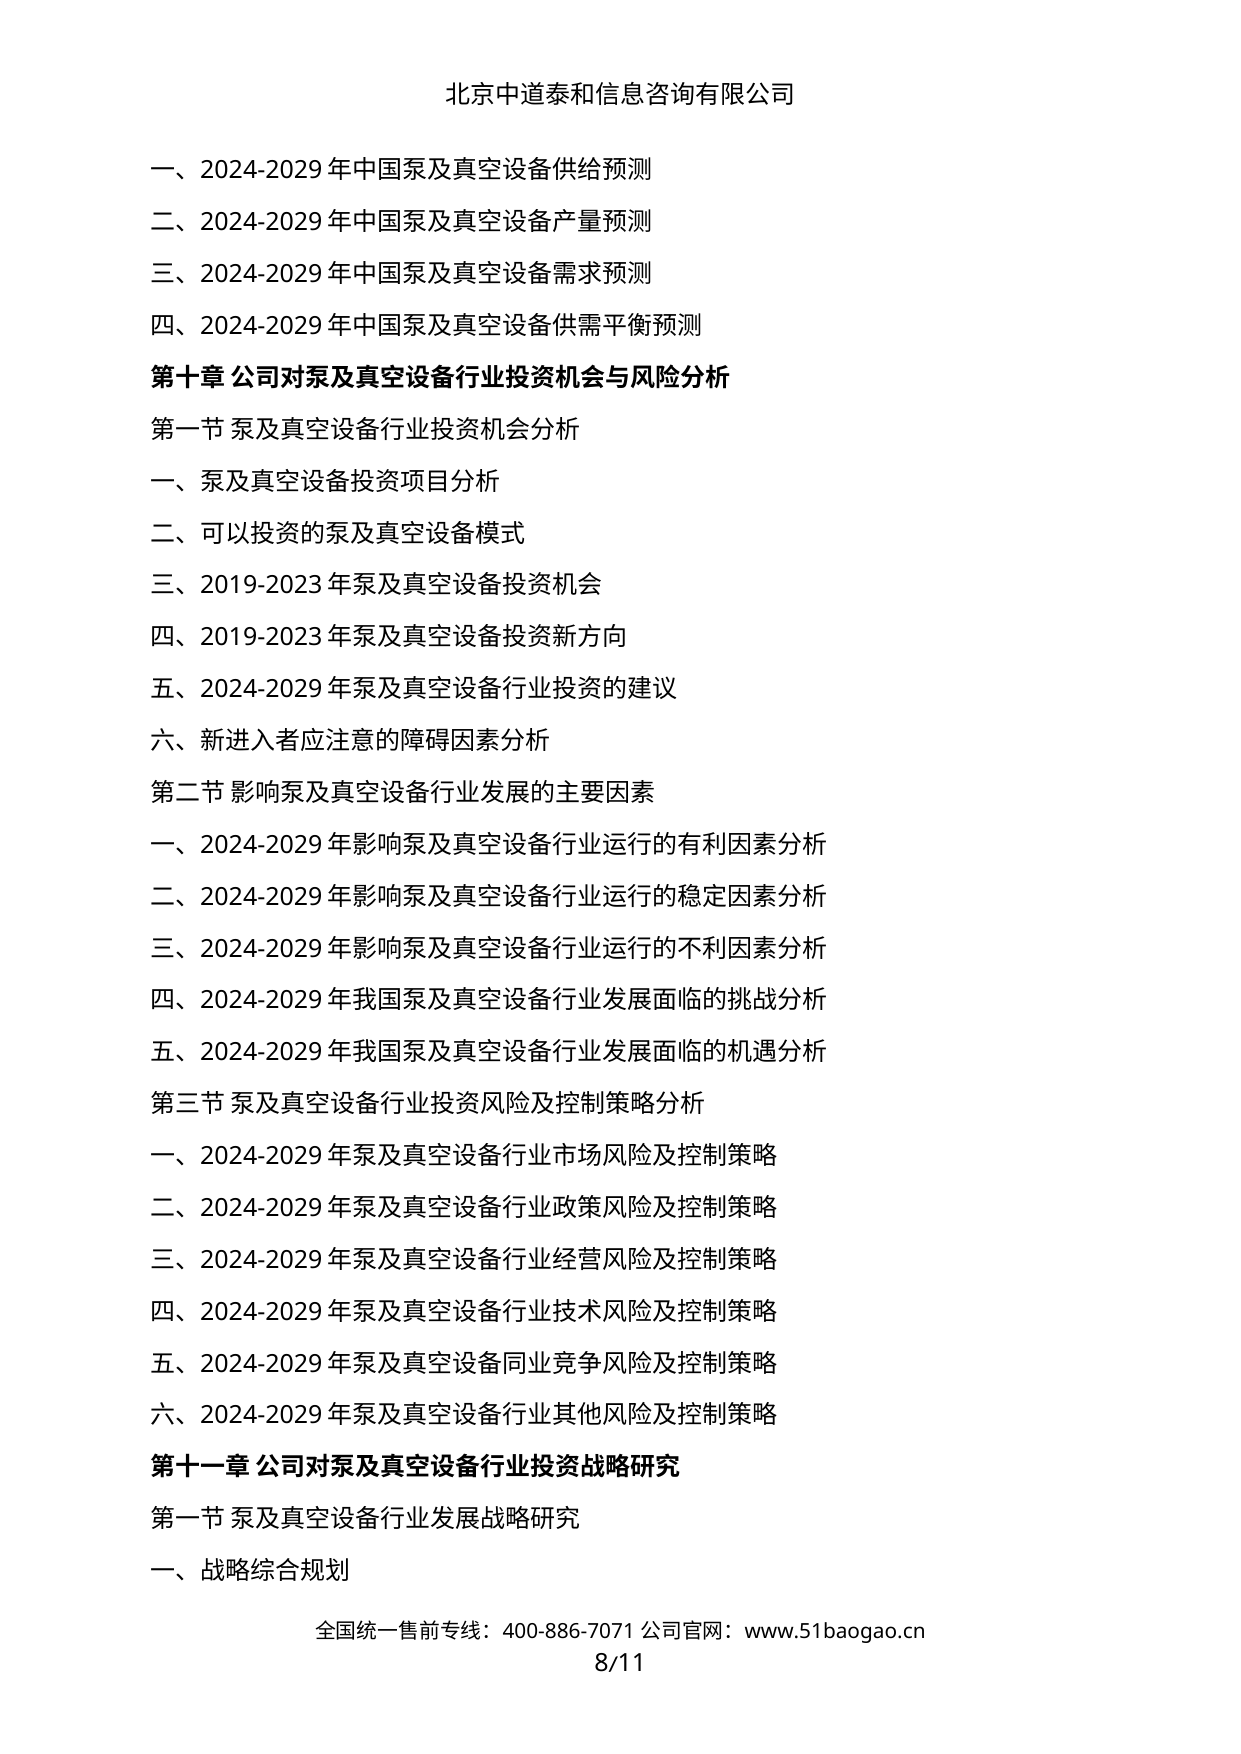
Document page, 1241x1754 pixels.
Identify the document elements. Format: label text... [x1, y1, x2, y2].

text 四、2024-2029年中国泵及真空设备供需平衡预测 [150, 306, 1090, 342]
text 三、2019-2023年泵及真空设备投资机会 [150, 565, 1090, 601]
text 二、2024-2029年泵及真空设备行业政策风险及控制策略 [150, 1187, 1090, 1224]
text 四、2024-2029年我国泵及真空设备行业发展面临的挑战分析 [150, 980, 1090, 1016]
text 五、2024-2029年我国泵及真空设备行业发展面临的机遇分析 [150, 1032, 1090, 1068]
text 六、2024-2029年泵及真空设备行业其他风险及控制策略 [150, 1395, 1090, 1431]
text 三、2024-2029年泵及真空设备行业经营风险及控制策略 [150, 1239, 1090, 1276]
text 第三节 泵及真空设备行业投资风险及控制策略分析 [150, 1084, 1090, 1120]
text 五、2024-2029年泵及真空设备行业投资的建议 [150, 669, 1090, 705]
text 一、泵及真空设备投资项目分析 [150, 461, 1090, 497]
text 二、2024-2029年中国泵及真空设备产量预测 [150, 202, 1090, 238]
text 三、2024-2029年影响泵及真空设备行业运行的不利因素分析 [150, 928, 1090, 964]
text 三、2024-2029年中国泵及真空设备需求预测 [150, 254, 1090, 290]
text 五、2024-2029年泵及真空设备同业竞争风险及控制策略 [150, 1343, 1090, 1379]
text 二、可以投资的泵及真空设备模式 [150, 513, 1090, 549]
text 第二节 影响泵及真空设备行业发展的主要因素 [150, 772, 1090, 809]
text 一、2024-2029年影响泵及真空设备行业运行的有利因素分析 [150, 824, 1090, 861]
text 第一节 泵及真空设备行业发展战略研究 [150, 1499, 1090, 1535]
text 一、战略综合规划 [150, 1551, 1090, 1587]
text 六、新进入者应注意的障碍因素分析 [150, 721, 1090, 757]
text 一、2024-2029年泵及真空设备行业市场风险及控制策略 [150, 1136, 1090, 1172]
text 二、2024-2029年影响泵及真空设备行业运行的稳定因素分析 [150, 876, 1090, 912]
text 第一节 泵及真空设备行业投资机会分析 [150, 409, 1090, 446]
text 四、2019-2023年泵及真空设备投资新方向 [150, 617, 1090, 653]
text 第十章 公司对泵及真空设备行业投资机会与风险分析 [150, 357, 1090, 394]
text 四、2024-2029年泵及真空设备行业技术风险及控制策略 [150, 1291, 1090, 1327]
text 一、2024-2029年中国泵及真空设备供给预测 [150, 150, 1090, 186]
text 第十一章 公司对泵及真空设备行业投资战略研究 [150, 1447, 1090, 1483]
